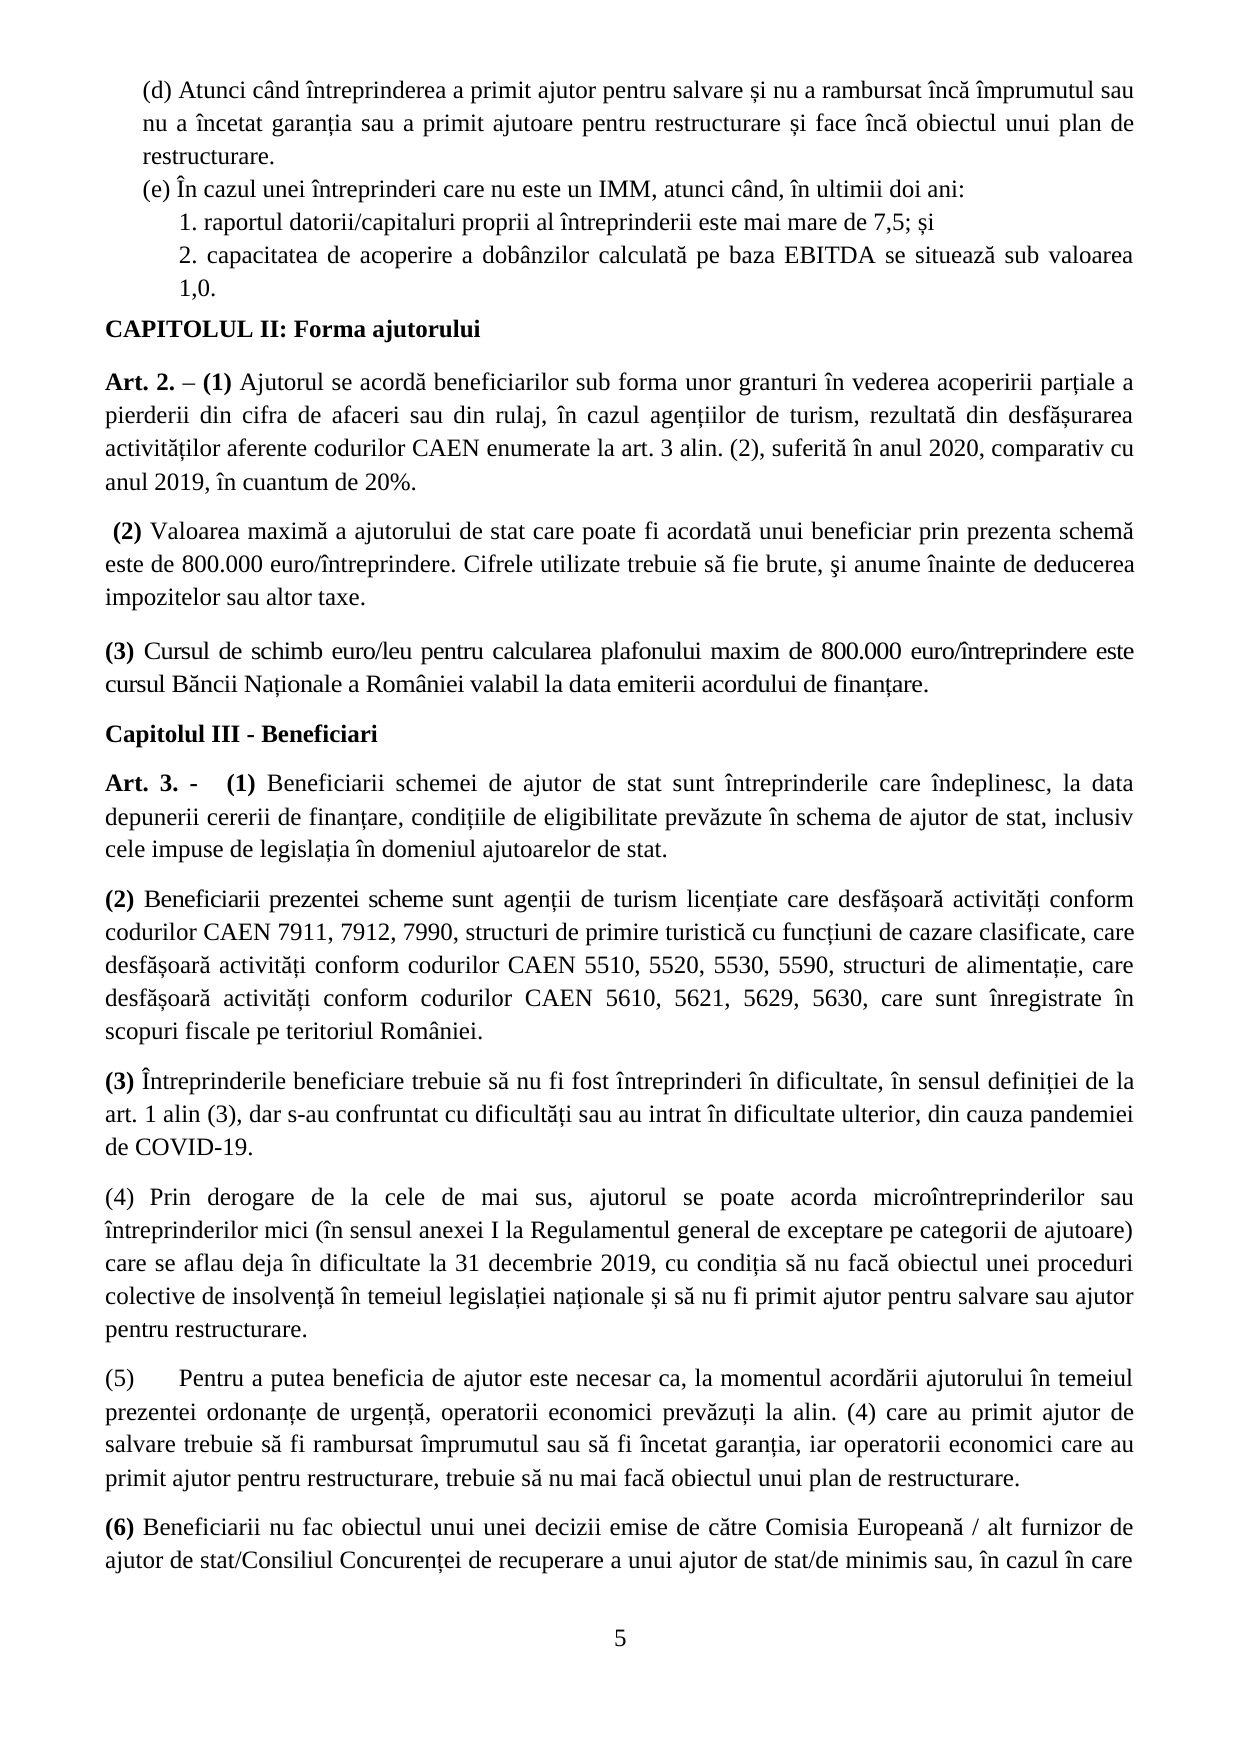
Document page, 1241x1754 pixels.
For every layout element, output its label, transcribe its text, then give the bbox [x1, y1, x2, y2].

text (4) Prin derogare de la cele de mai sus, ajutorul se poate acorda microîntreprinderilor sau întreprinderilor mici (în sensul anexei I la Regulamentul general de exceptare pe categorii de ajutoare) care se aflau deja în dificultate la 31 decembrie 2019, cu condiția să nu facă obiectul unei proceduri colective de insolvență în temeiul legislației naționale și să nu fi primit ajutor pentru salvare sau ajutor pentru restructurare. [105, 1182, 1135, 1343]
text (2) Valoarea maximă a ajutorului de stat care poate fi acordată unui beneficiar prin prezenta schemă este de 800.000 euro/întreprindere. Cifrele utilizate trebuie să fie brute, şi anume înainte de deducerea impozitelor sau altor taxe. [105, 516, 1135, 611]
text Art. 2. – (1) Ajutorul se acordă beneficiarilor sub forma unor granturi în vederea acoperirii parțiale a pierderii din cifra de afaceri sau din rulaj, în cazul agențiilor de turism, rezultată din desfășurarea activităților aferente codurilor CAEN enumerate la art. 3 alin. (2), suferită în anul 2020, comparativ cu anul 2019, în cuantum de 20%. [105, 367, 1135, 495]
text (2) Beneficiarii prezentei scheme sunt agenții de turism licențiate care desfășoară activități conform codurilor CAEN 7911, 7912, 7990, structuri de primire turistică cu funcțiuni de cazare clasificate, care desfășoară activități conform codurilor CAEN 5510, 5520, 5530, 5590, structuri de alimentație, care desfășoară activități conform codurilor CAEN 5610, 5621, 5629, 5630, care sunt înregistrate în scopuri fiscale pe teritoriul României. [105, 884, 1135, 1045]
text 2. capacitatea de acoperire a dobânzilor calculată pe baza EBITDA se situează sub valoarea 1,0. [179, 240, 1135, 302]
text CAPITOLUL II: Forma ajutorului [105, 314, 1135, 342]
text (3) Întreprinderile beneficiare trebuie să nu fi fost întreprinderi în dificultate, în sensul definiției de la art. 1 alin (3), dar s-au confruntat cu dificultăți sau au intrat în dificultate ulterior, din cauza pandemiei de COVID-19. [105, 1066, 1135, 1161]
text (d) Atunci când întreprinderea a primit ajutor pentru salvare și nu a rambursat încă împrumutul sau nu a încetat garanția sau a primit ajutoare pentru restructurare și face încă obiectul unui plan de restructurare. [142, 75, 1135, 170]
text (e) În cazul unei întreprinderi care nu este un IMM, atunci când, în ultimii doi ani: [142, 174, 1135, 203]
text Art. 3. - (1) Beneficiarii schemei de ajutor de stat sunt întreprinderile care îndeplinesc, la data depunerii cererii de finanțare, condițiile de eligibilitate prevăzute în schema de ajutor de stat, inclusiv cele impuse de legislația în domeniul ajutoarelor de stat. [105, 768, 1135, 863]
text 1. raportul datorii/capitaluri proprii al întreprinderii este mai mare de 7,5; și [179, 207, 1135, 236]
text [105, 1512, 1135, 1574]
text (5) Pentru a putea beneficia de ajutor este necesar ca, la momentul acordării ajutorului în temeiul prezentei ordonanțe de urgență, operatorii economici prevăzuți la alin. (4) care au primit ajutor de salvare trebuie să fi rambursat împrumutul sau să fi încetat garanția, iar operatorii economici care au primit ajutor pentru restructurare, trebuie să nu mai facă obiectul unui plan de restructurare. [105, 1363, 1135, 1491]
text (3) Cursul de schimb euro/leu pentru calcularea plafonului maxim de 800.000 euro/întreprindere este cursul Băncii Naționale a României valabil la data emiterii acordului de finanțare. [105, 636, 1135, 698]
text Capitolul III - Beneficiari [105, 719, 1135, 748]
